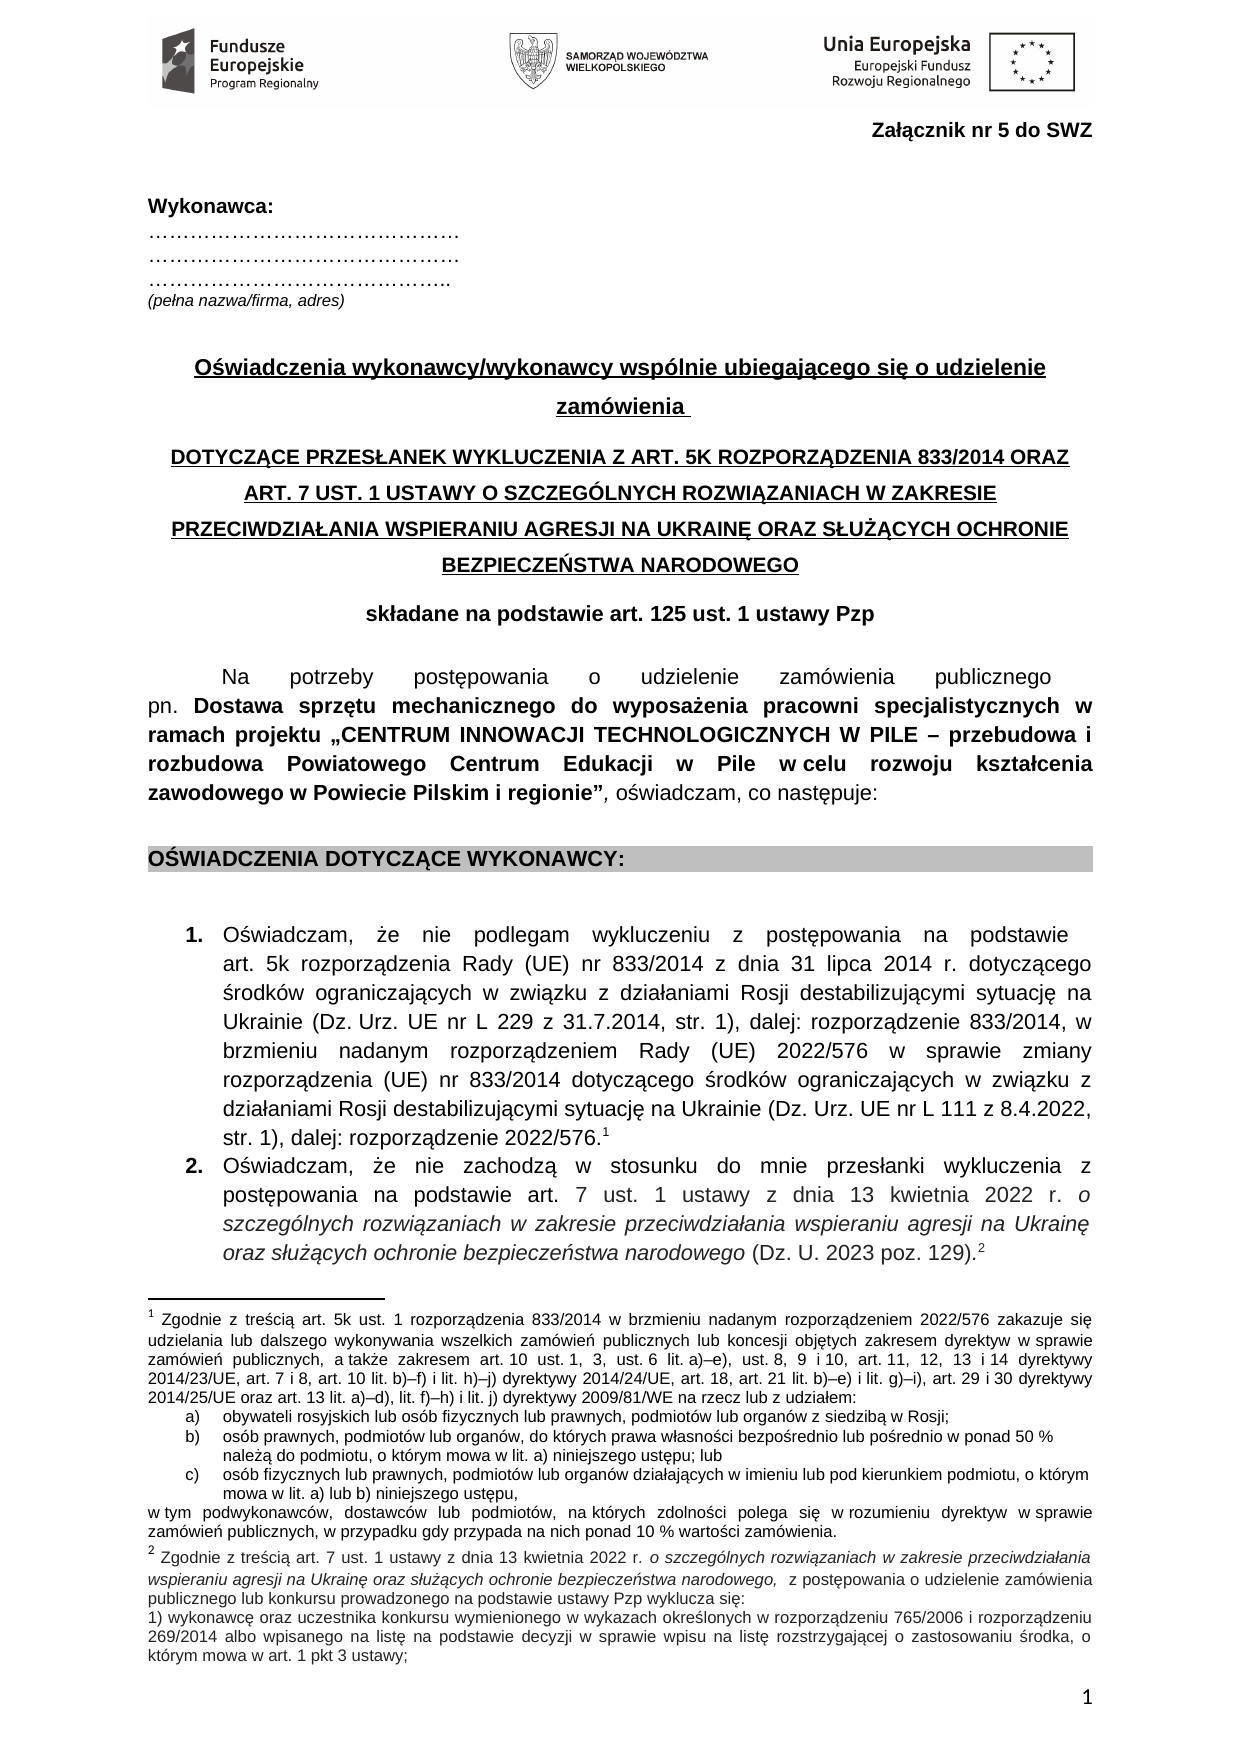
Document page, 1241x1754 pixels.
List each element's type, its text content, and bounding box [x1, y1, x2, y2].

text OŚWIADCZENIA DOTYCZĄCE WYKONAWCY: [148, 846, 1093, 872]
text Na potrzeby postępowania o udzielenie zamówienia publicznego pn. Dostawa sprzętu mechanicznego do wyposażenia pracowni specjalistycznych w ramach projektu „CENTRUM INNOWACJI TECHNOLOGICZNYCH W PILE – przebudowa i rozbudowa Powiatowego Centrum Edukacji w Pile w celu rozwoju kształcenia zawodowego w Powiecie Pilskim i regionie”, oświadczam, co następuje: [148, 664, 1093, 805]
text …………………………………….. [148, 267, 472, 291]
list Oświadczam, że nie zachodzą w stosunku do mnie przesłanki wykluczenia z postępowania na podstawie art. 7 ust. 1 ustawy z dnia 13 kwietnia 2022 r. o szczególnych rozwiązaniach w zakresie przeciwdziałania wspieraniu agresji na Ukrainę oraz służących ochronie bezpieczeństwa narodowego (Dz. U. 2023 poz. 129). [185, 1153, 1093, 1265]
text DOTYCZĄCE PRZESŁANEK WYKLUCZENIA Z ART. 5K ROZPORZĄDZENIA 833/2014 ORAZ ART. 7 UST. 1 USTAWY o szczególnych rozwiązaniach w zakresie przeciwdziałania wspieraniu agresji na Ukrainę oraz służących ochronie bezpieczeństwa narodowego [148, 445, 1093, 577]
text Oświadczenia wykonawcy/wykonawcy wspólnie ubiegającego się o udzielenie zamówienia [148, 353, 1093, 419]
picture [147, 14, 1093, 109]
text Załącznik nr 5 do SWZ [148, 118, 1093, 142]
text (pełna nazwa/firma, adres) [148, 291, 472, 310]
list Oświadczam, że nie podlegam wykluczeniu z postępowania na podstawie art. 5k rozporządzenia Rady (UE) nr 833/2014 z dnia 31 lipca 2014 r. dotyczącego środków ograniczających w związku z działaniami Rosji destabilizującymi sytuację na Ukrainie (Dz. Urz. UE nr L 229 z 31.7.2014, str. 1), dalej: rozporządzenie 833/2014, w brzmieniu nadanym rozporządzeniem Rady (UE) 2022/576 w sprawie zmiany rozporządzenia (UE) nr 833/2014 dotyczącego środków ograniczających w związku z działaniami Rosji destabilizującymi sytuację na Ukrainie (Dz. Urz. UE nr L 111 z 8.4.2022, str. 1), dalej: rozporządzenie 2022/576. [185, 922, 1093, 1149]
text ……………………………………………………………………………… [148, 219, 472, 267]
text składane na podstawie art. 125 ust. 1 ustawy Pzp [148, 601, 1093, 626]
text Wykonawca: [148, 194, 1093, 218]
